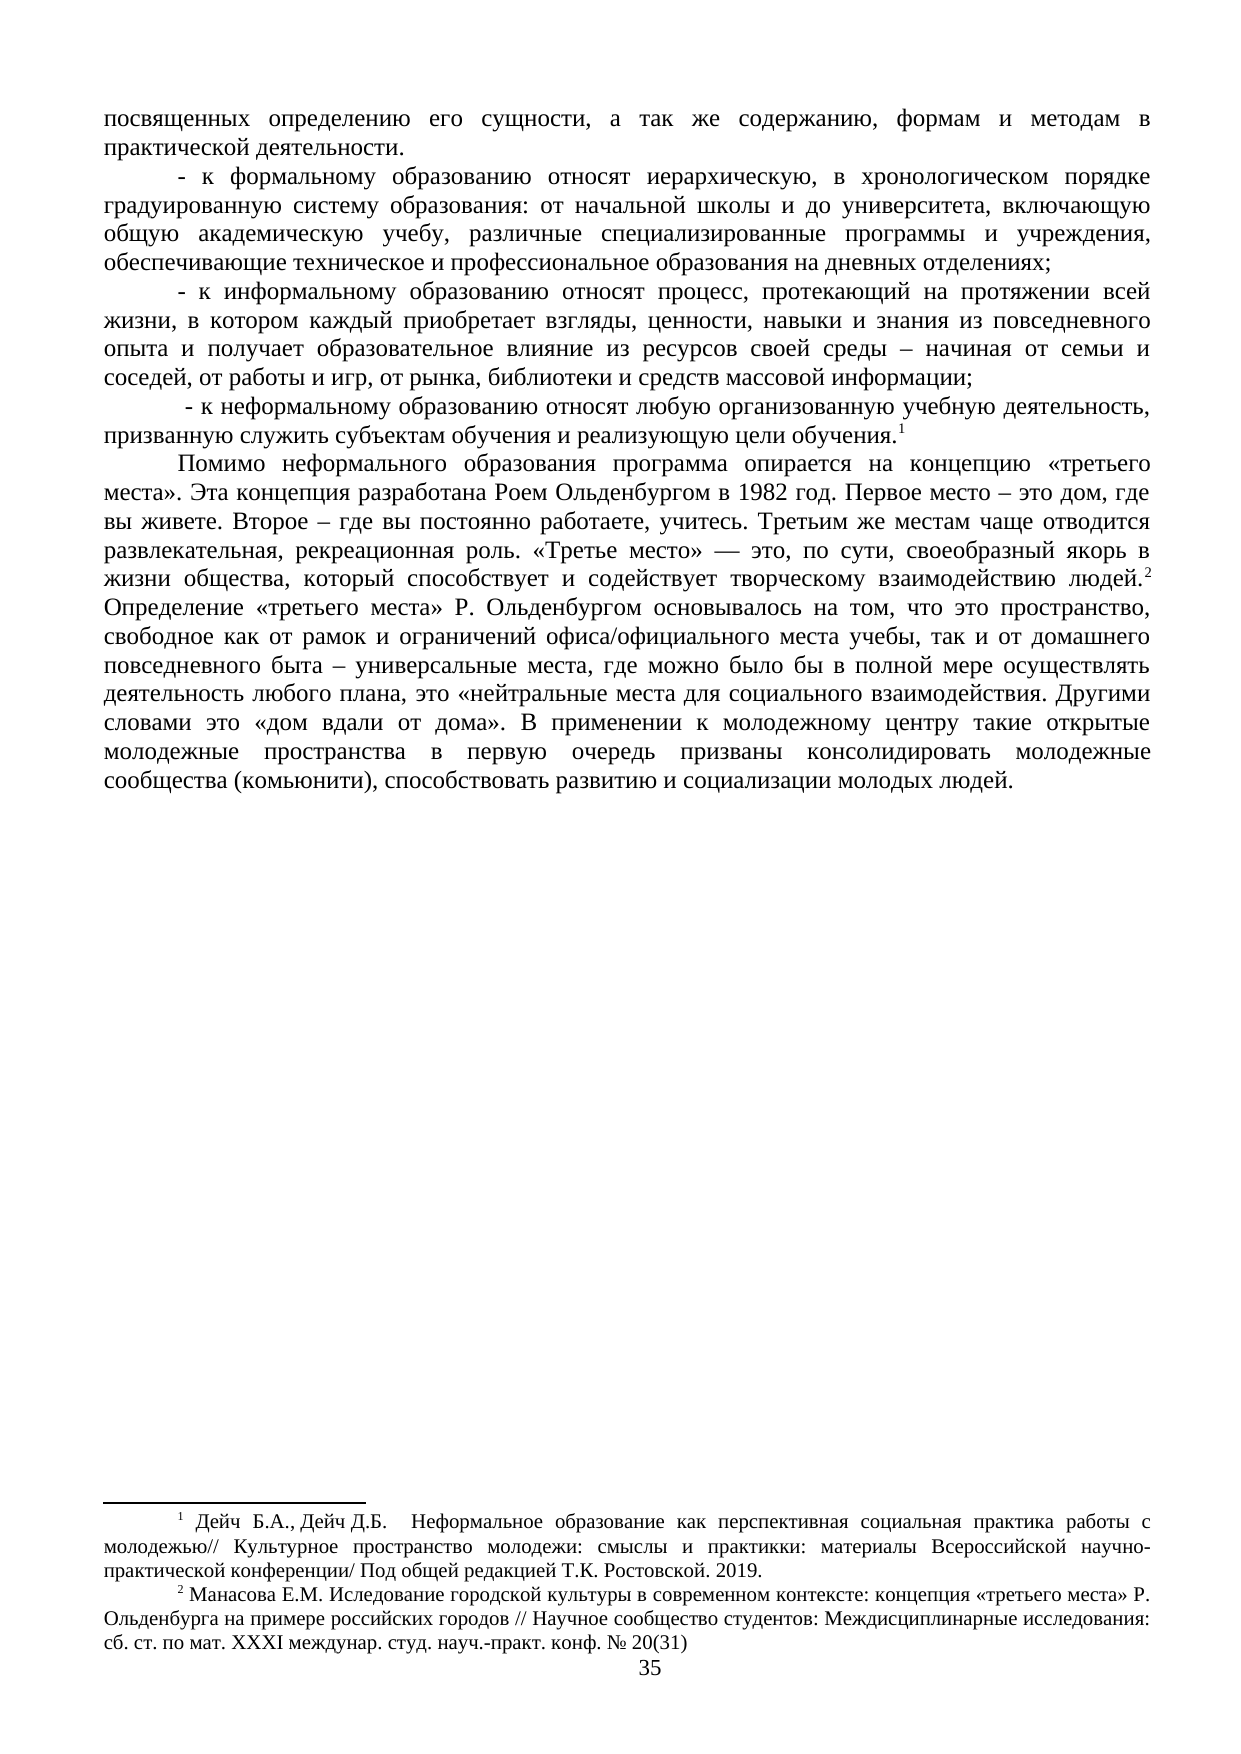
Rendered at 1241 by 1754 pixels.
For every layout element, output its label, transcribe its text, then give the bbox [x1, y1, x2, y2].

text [103, 103, 1152, 161]
text - к информальному образованию относят процесс, протекающий на протяжении всей жизни, в котором каждый приобретает взгляды, ценности, навыки и знания из повседневного опыта и получает образовательное влияние из ресурсов своей среды – начиная от семьи и соседей, от работы и игр, от рынка, библиотеки и средств массовой информации; [103, 276, 1152, 391]
text Помимо неформального образования программа опирается на концепцию «третьего места». Эта концепция разработана Роем Ольденбургом в 1982 год. Первое место – это дом, где вы живете. Второе – где вы постоянно работаете, учитесь. Третьим же местам чаще отводится развлекательная, рекреационная роль. «Третье место» — это, по сути, своеобразный якорь в жизни общества, который способствует и содействует творческому взаимодействию людей. Определение «третьего места» Р. Ольденбургом основывалось на том, что это пространство, свободное как от рамок и ограничений офиса/официального места учебы, так и от домашнего повседневного быта – универсальные места, где можно было бы в полной мере осуществлять деятельность любого плана, это «нейтральные места для социального взаимодействия. Другими словами это «дом вдали от дома». В применении к молодежному центру такие открытые молодежные пространства в первую очередь призваны консолидировать молодежные сообщества (комьюнити), способствовать развитию и социализации молодых людей. [103, 448, 1152, 793]
text - к формальному образованию относят иерархическую, в хронологическом порядке градуированную систему образования: от начальной школы и до университета, включающую общую академическую учебу, различные специализированные программы и учреждения, обеспечивающие техническое и профессиональное образования на дневных отделениях; [103, 161, 1152, 276]
text - к неформальному образованию относят любую организованную учебную деятельность, призванную служить субъектам обучения и реализующую цели обучения. [103, 391, 1152, 448]
